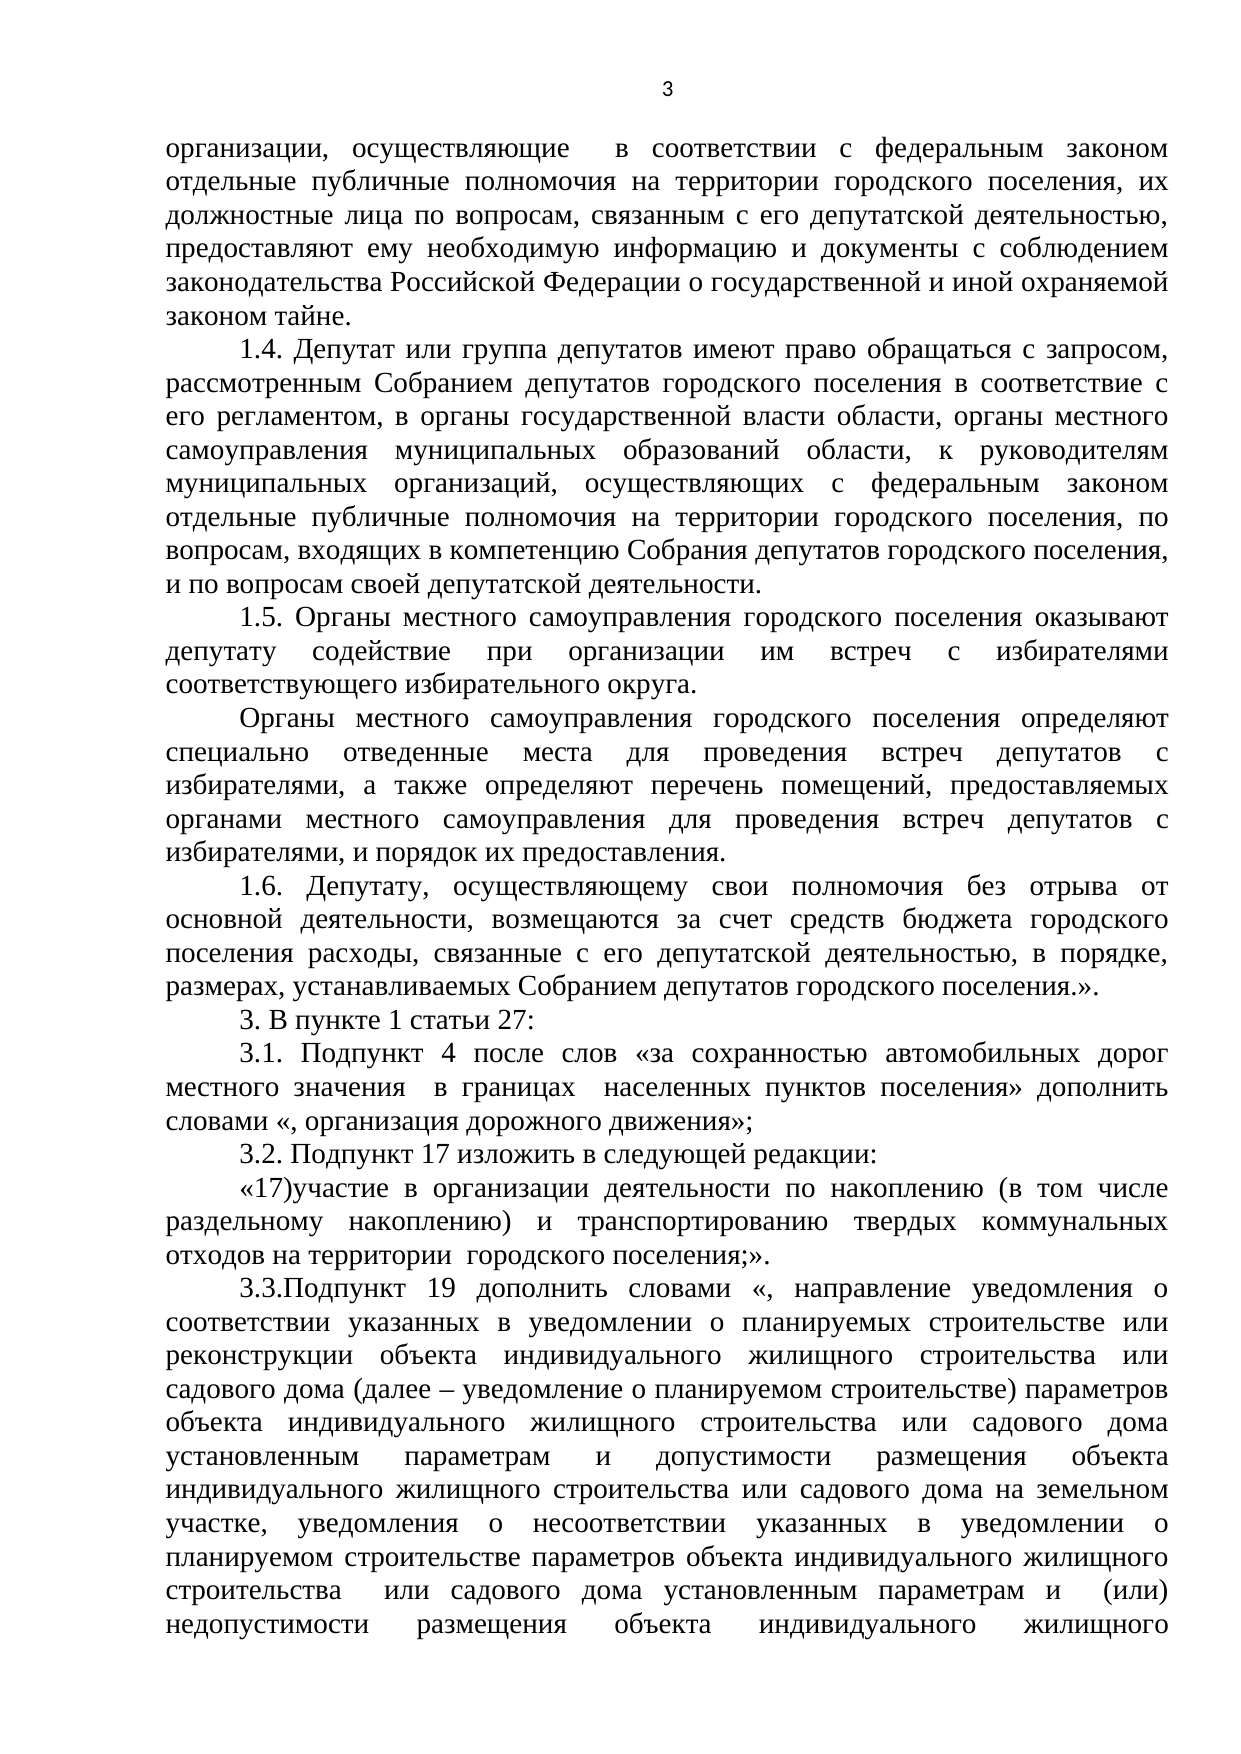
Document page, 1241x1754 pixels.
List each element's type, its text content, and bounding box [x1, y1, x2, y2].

text «17)участие в организации деятельности по накоплению (в том числе раздельному накоплению) и транспортированию твердых коммунальных отходов на территории городского поселения;». [165, 1170, 1169, 1270]
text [165, 1270, 1169, 1639]
text 1.6. Депутату, осуществляющему свои полномочия без отрыва от основной деятельности, возмещаются за счет средств бюджета городского поселения расходы, связанные с его депутатской деятельностью, в порядке, размерах, устанавливаемых Собранием депутатов городского поселения.». [165, 868, 1169, 1002]
text 3. В пункте 1 статьи 27: [165, 1002, 1169, 1036]
text 1.4. Депутат или группа депутатов имеют право обращаться с запросом, рассмотренным Собранием депутатов городского поселения в соответствие с его регламентом, в органы государственной власти области, органы местного самоуправления муниципальных образований области, к руководителям муниципальных организаций, осуществляющих с федеральным законом отдельные публичные полномочия на территории городского поселения, по вопросам, входящих в компетенцию Собрания депутатов городского поселения, и по вопросам своей депутатской деятельности. [165, 331, 1169, 599]
text 3.1. Подпункт 4 после слов «за сохранностью автомобильных дорог местного значения в границах населенных пунктов поселения» дополнить словами «, организация дорожного движения»; [165, 1036, 1169, 1136]
text Органы местного самоуправления городского поселения определяют специально отведенные места для проведения встреч депутатов с избирателями, а также определяют перечень помещений, предоставляемых органами местного самоуправления для проведения встреч депутатов с избирателями, и порядок их предоставления. [165, 700, 1169, 868]
text 3.2. Подпункт 17 изложить в следующей редакции: [165, 1136, 1169, 1170]
text 1.5. Органы местного самоуправления городского поселения оказывают депутату содействие при организации им встреч с избирателями соответствующего избирательного округа. [165, 599, 1169, 700]
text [165, 130, 1169, 331]
